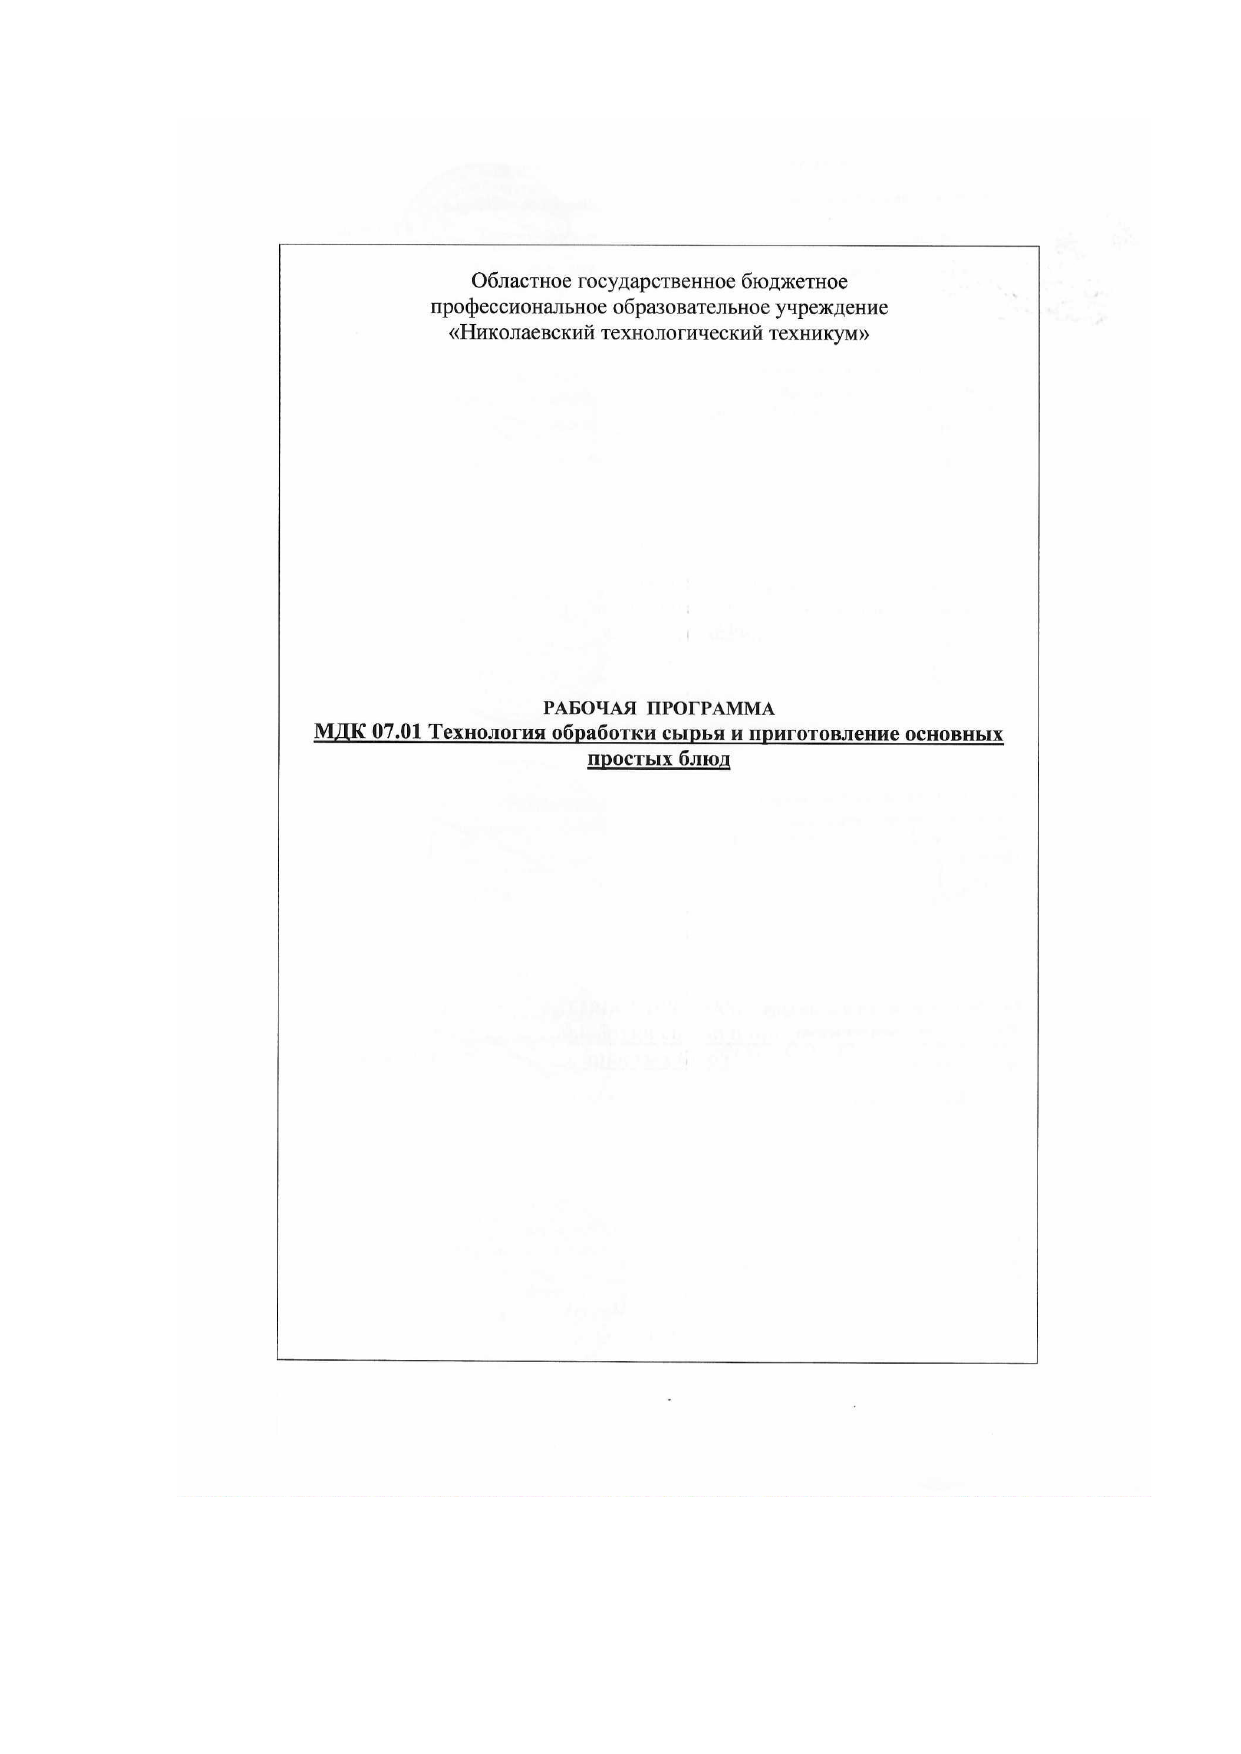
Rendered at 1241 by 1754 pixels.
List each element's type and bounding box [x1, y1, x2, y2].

picture [177, 118, 1152, 1497]
